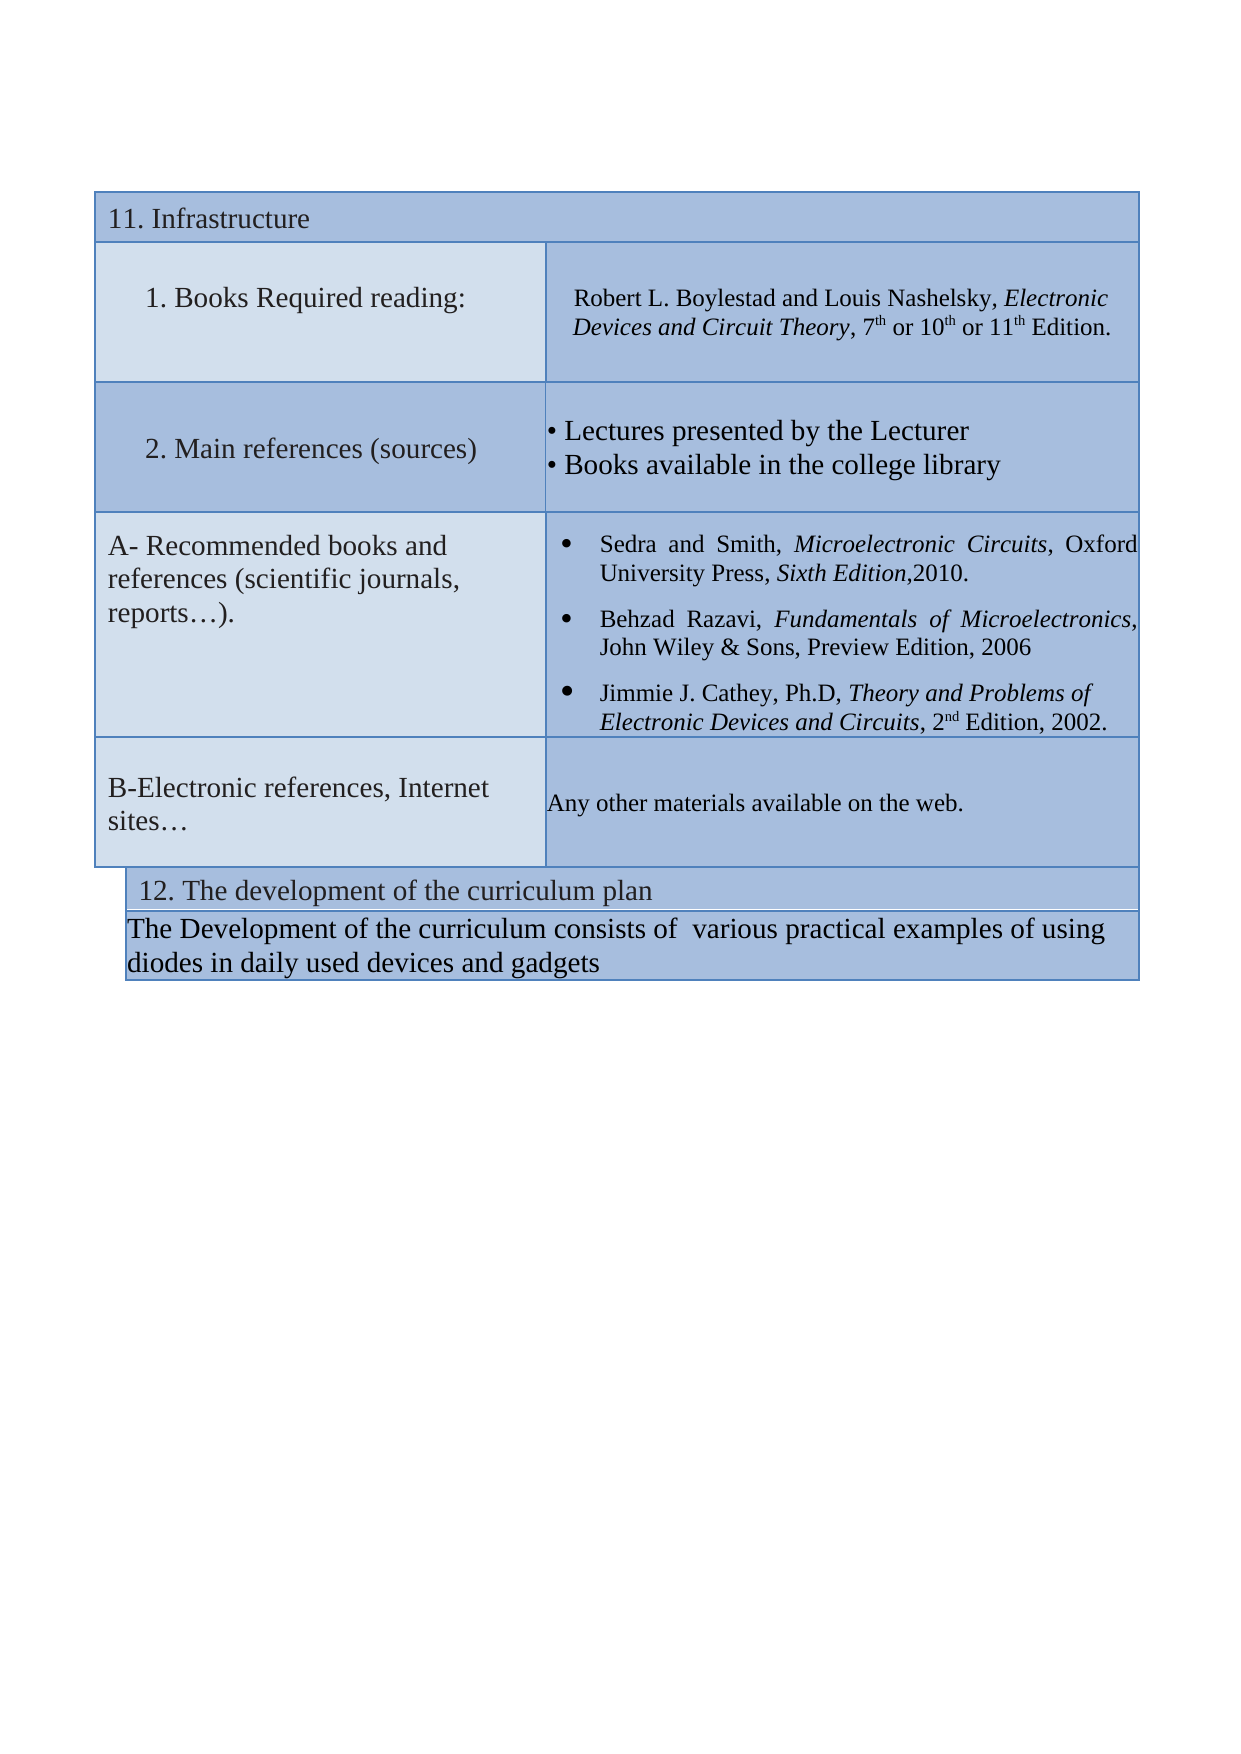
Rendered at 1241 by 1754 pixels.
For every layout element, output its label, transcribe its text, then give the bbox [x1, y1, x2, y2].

table_cell Robert L. Boylestad and Louis Nashelsky, Electronic Devices and Circuit Theory, 7th or 10th or 11th Edition. [547, 243, 1138, 381]
table_cell 12. The development of the curriculum plan [127, 868, 1138, 909]
table_cell B-Electronic references, Internet sites… [96, 738, 545, 866]
table_cell 1. Books Required reading: [96, 243, 545, 381]
table_cell The Development of the curriculum consists of various practical examples of using diodes in daily used devices and gadgets [127, 912, 1138, 979]
table_cell • Lectures presented by the Lecturer • Books available in the college library [546, 383, 1138, 511]
table_cell Sedra and Smith, Microelectronic Circuits, Oxford University Press, Sixth Edition,2010. Behzad Razavi, Fundamentals of Microelectronics, John Wiley & Sons, Preview Edition, 2006 Jimmie J. Cathey, Ph.D, Theory and Problems of Electronic Devices and Circuits, 2nd Edition, 2002. [547, 513, 1138, 736]
table_cell 2. Main references (sources) [96, 383, 545, 511]
table_header 11. Infrastructure [96, 193, 1138, 241]
table_cell A- Recommended books and references (scientific journals, reports…). [96, 513, 545, 736]
table_cell Any other materials available on the web. [547, 738, 1138, 866]
